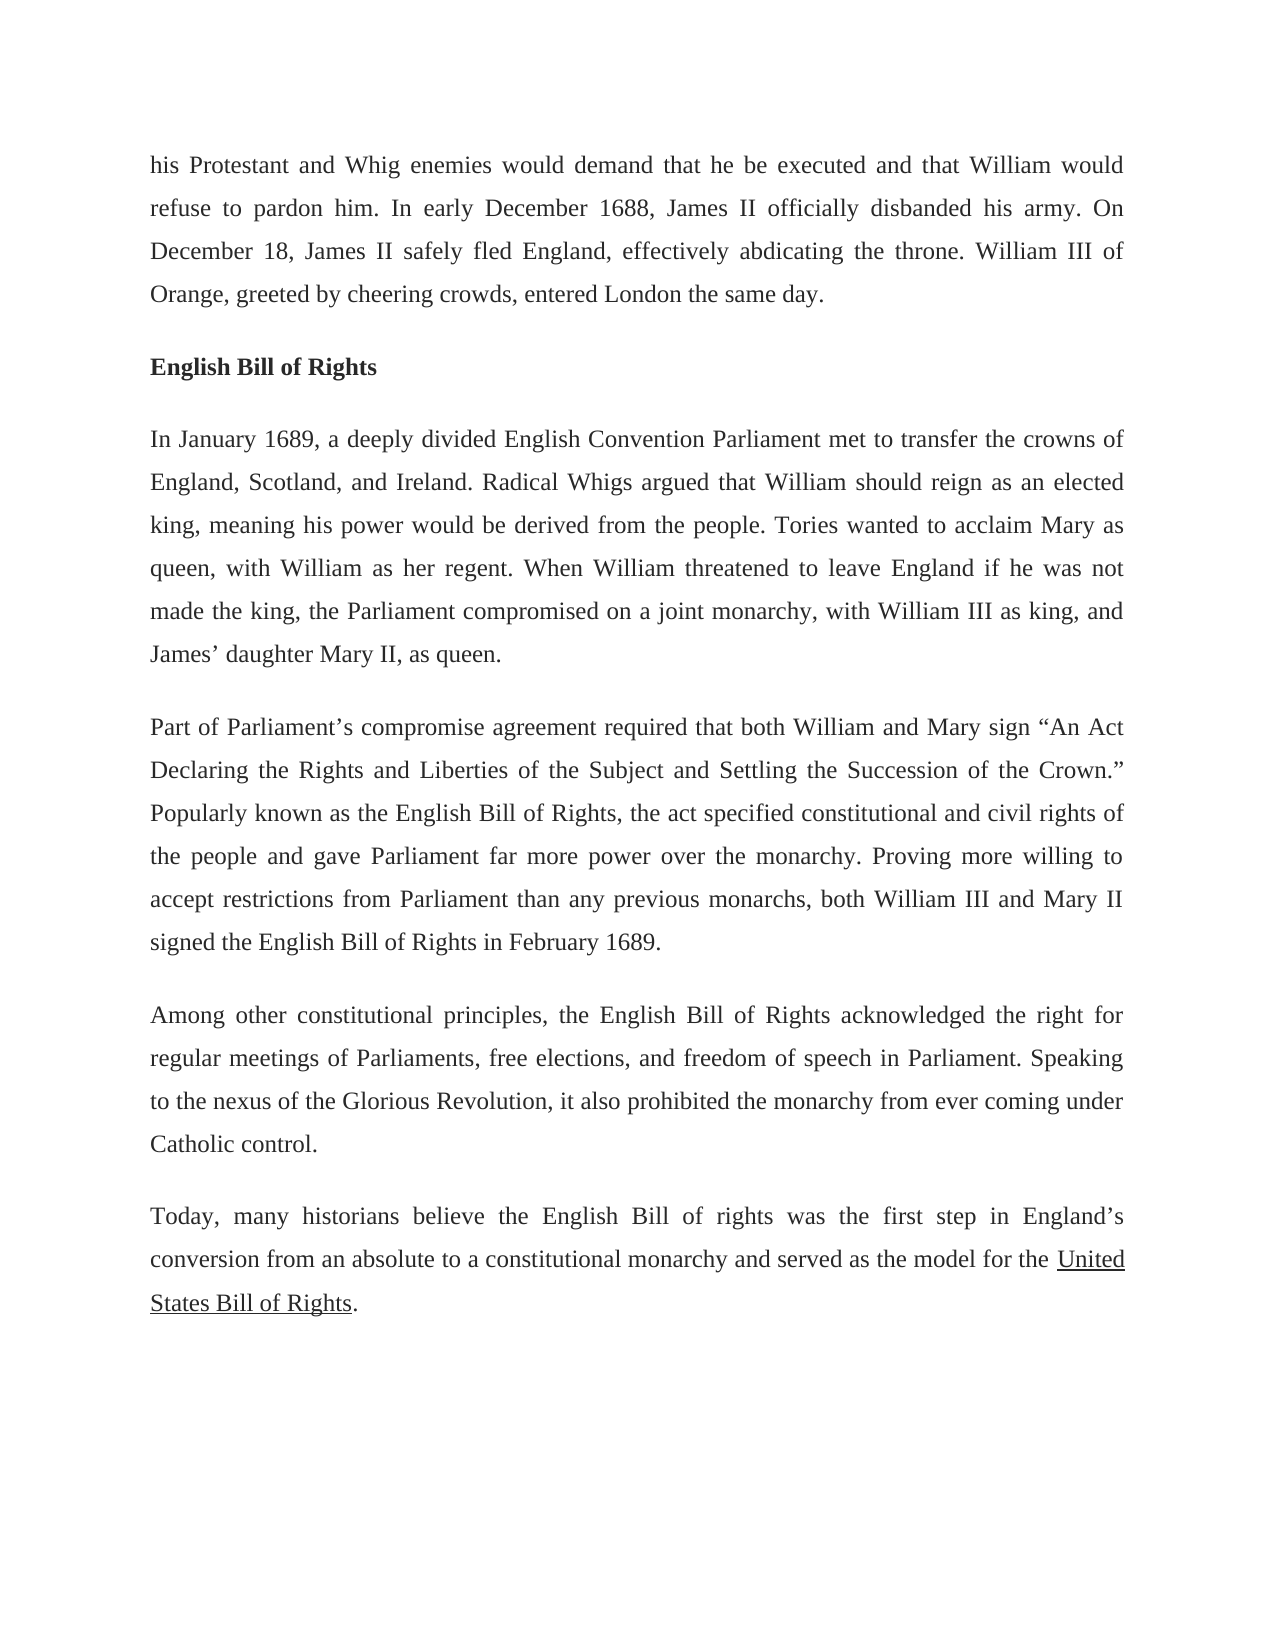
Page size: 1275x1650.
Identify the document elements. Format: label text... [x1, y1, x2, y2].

text In January 1689, a deeply divided English Convention Parliament met to transfer the crowns of England, Scotland, and Ireland. Radical Whigs argued that William should reign as an elected king, meaning his power would be derived from the people. Tories wanted to acclaim Mary as queen, with William as her regent. When William threatened to leave England if he was not made the king, the Parliament compromised on a joint monarchy, with William III as king, and James’ daughter Mary II, as queen. [150, 424, 1125, 668]
text Among other constitutional principles, the English Bill of Rights acknowledged the right for regular meetings of Parliaments, free elections, and freedom of speech in Parliament. Speaking to the nexus of the Glorious Revolution, it also prohibited the monarchy from ever coming under Catholic control. [150, 1000, 1125, 1158]
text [150, 150, 1125, 308]
text Today, many historians believe the English Bill of rights was the first step in England’s conversion from an absolute to a constitutional monarchy and served as the model for the United States Bill of Rights. [150, 1201, 1125, 1316]
text Part of Parliament’s compromise agreement required that both William and Mary sign “An Act Declaring the Rights and Liberties of the Subject and Settling the Succession of the Crown.” Popularly known as the English Bill of Rights, the act specified constitutional and civil rights of the people and gave Parliament far more power over the monarchy. Proving more willing to accept restrictions from Parliament than any previous monarchs, both William III and Mary II signed the English Bill of Rights in February 1689. [150, 712, 1125, 956]
text English Bill of Rights [150, 352, 1125, 380]
